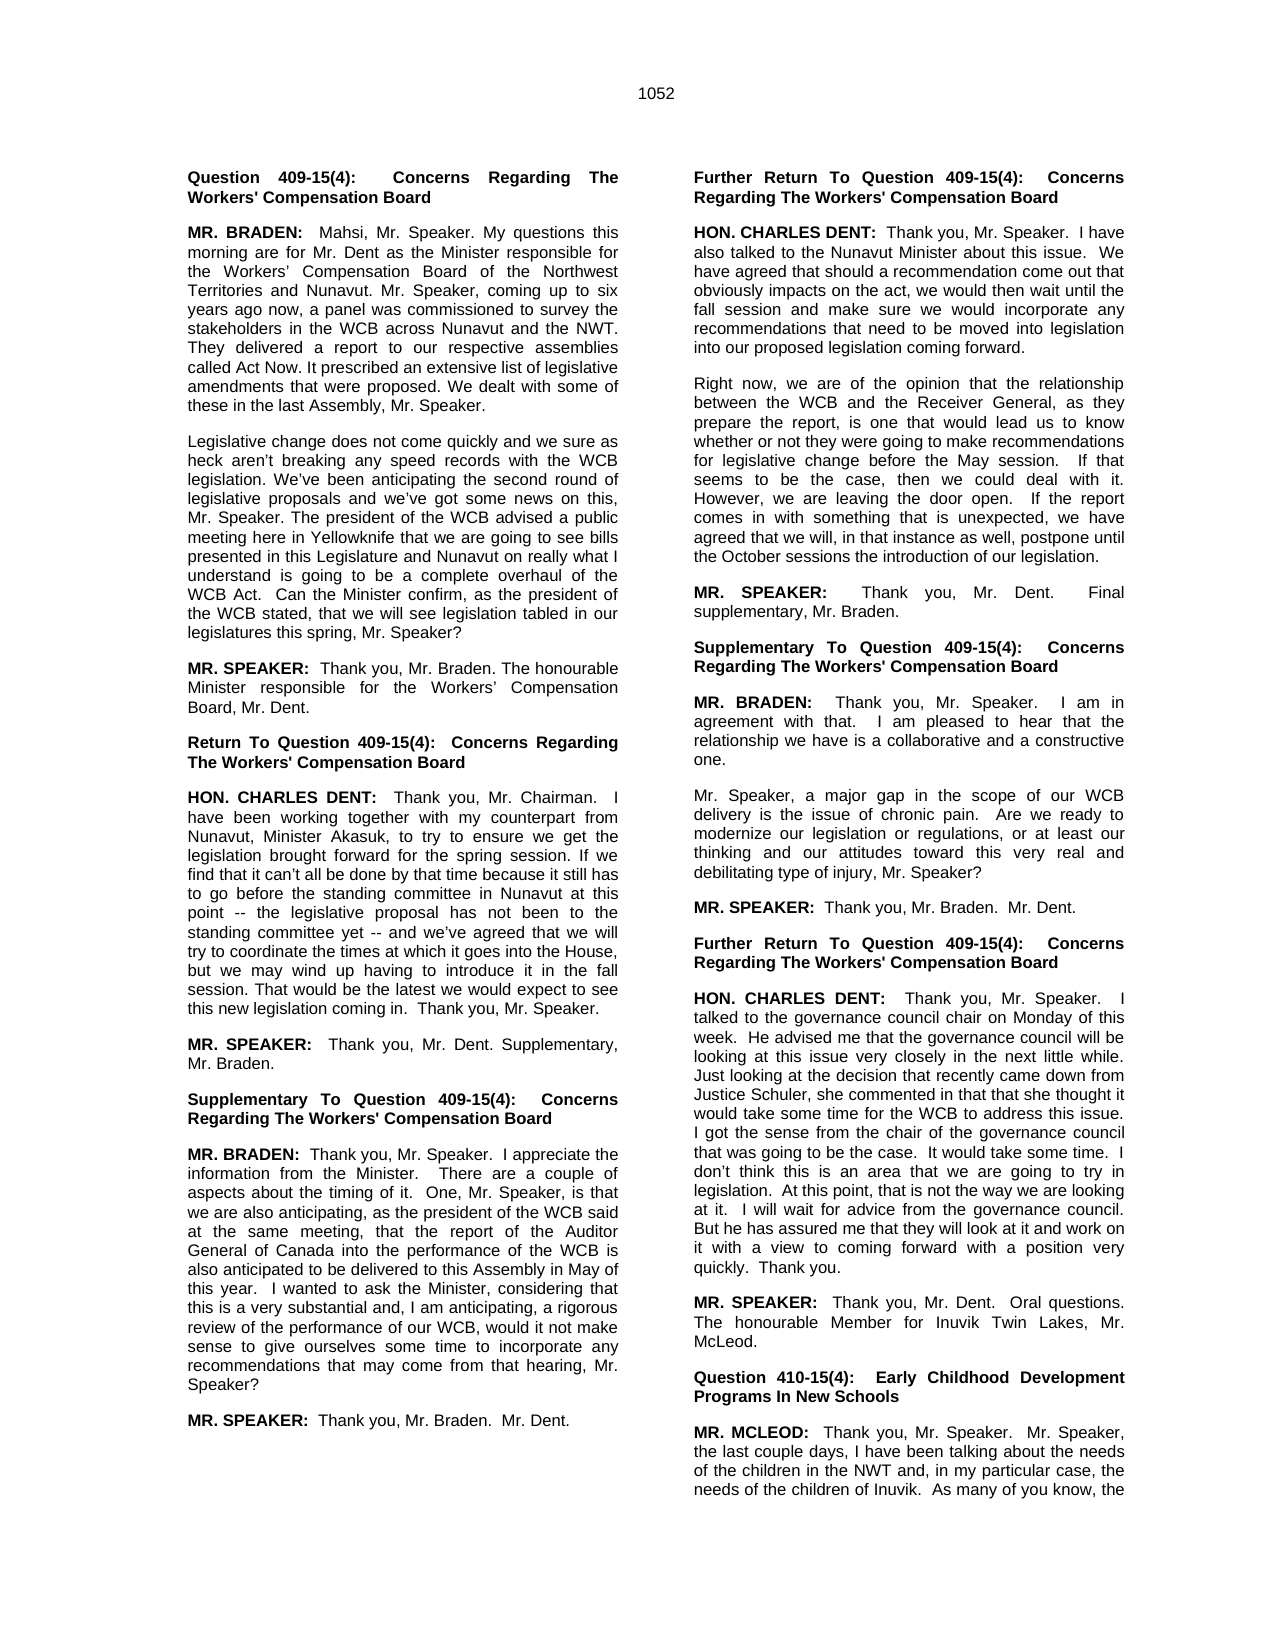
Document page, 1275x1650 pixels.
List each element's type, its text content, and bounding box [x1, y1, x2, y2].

text MR. BRADEN: Mahsi, Mr. Speaker. My questions this morning are for Mr. Dent as the Minister responsible for the Workers’ Compensation Board of the and . Mr. Speaker, coming up to six years ago now, a panel was commissioned to survey the stakeholders in the WCB across and the NWT. They delivered a report to our respective assemblies called Act Now. It prescribed an extensive list of legislative amendments that were proposed. We dealt with some of these in the last Assembly, Mr. Speaker. [187, 223, 619, 415]
text MR. SPEAKER: Thank you, Mr. Braden. Mr. Dent. [694, 898, 1125, 917]
text HON. CHARLES DENT: Thank you, Mr. Speaker. I talked to the governance council chair on Monday of this week. He advised me that the governance council will be looking at this issue very closely in the next little while. Just looking at the decision that recently came down from Justice Schuler, she commented in that that she thought it would take some time for the WCB to address this issue. I got the sense from the chair of the governance council that was going to be the case. It would take some time. I don’t think this is an area that we are going to try in legislation. At this point, that is not the way we are looking at it. I will wait for advice from the governance council. But he has assured me that they will look at it and work on it with a view to coming forward with a position very quickly. Thank you. [694, 989, 1125, 1277]
subtitle Further Return To Question 409-15(4): Concerns Regarding The Workers' Compensation Board [694, 934, 1125, 972]
subtitle Question 409-15(4): Concerns Regarding The Workers' Compensation Board [187, 168, 619, 207]
text MR. SPEAKER: Thank you, Mr. Braden. The honourable Minister responsible for the Workers’ Compensation Board, Mr. Dent. [187, 659, 619, 717]
text Legislative change does not come quickly and we sure as heck aren’t breaking any speed records with the WCB legislation. We’ve been anticipating the second round of legislative proposals and we’ve got some news on this, Mr. Speaker. The president of the WCB advised a public meeting here in that we are going to see bills presented in this Legislature and on really what I understand is going to be a complete overhaul of the WCB Act. Can the Minister confirm, as the president of the WCB stated, that we will see legislation tabled in our legislatures this spring, Mr. Speaker? [187, 432, 619, 642]
text Right now, we are of the opinion that the relationship between the WCB and the Receiver General, as they prepare the report, is one that would lead us to know whether or not they were going to make recommendations for legislative change before the May session. If that seems to be the case, then we could deal with it. However, we are leaving the door open. If the report comes in with something that is unexpected, we have agreed that we will, in that instance as well, postpone until the October sessions the introduction of our legislation. [694, 374, 1125, 566]
text MR. SPEAKER: Thank you, Mr. Dent. Oral questions. The honourable Member for , Mr. McLeod. [694, 1293, 1125, 1351]
text MR. BRADEN: Thank you, Mr. Speaker. I appreciate the information from the Minister. There are a couple of aspects about the timing of it. One, Mr. Speaker, is that we are also anticipating, as the president of the WCB said at the same meeting, that the report of the Auditor General of into the performance of the WCB is also anticipated to be delivered to this Assembly in May of this year. I wanted to ask the Minister, considering that this is a very substantial and, I am anticipating, a rigorous review of the performance of our WCB, would it not make sense to give ourselves some time to incorporate any recommendations that may come from that hearing, Mr. Speaker? [187, 1145, 619, 1394]
text HON. CHARLES DENT: Thank you, Mr. Speaker. I have also talked to the Nunavut Minister about this issue. We have agreed that should a recommendation come out that obviously impacts on the act, we would then wait until the fall session and make sure we would incorporate any recommendations that need to be moved into legislation into our proposed legislation coming forward. [694, 223, 1125, 357]
subtitle Further Return To Question 409-15(4): Concerns Regarding The Workers' Compensation Board [694, 168, 1125, 207]
text Mr. Speaker, a major gap in the scope of our WCB delivery is the issue of chronic pain. Are we ready to modernize our legislation or regulations, or at least our thinking and our attitudes toward this very real and debilitating type of injury, Mr. Speaker? [694, 786, 1125, 882]
text MR. SPEAKER: Thank you, Mr. Braden. Mr. Dent. [187, 1411, 619, 1430]
subtitle Return To Question 409-15(4): Concerns Regarding The Workers' Compensation Board [187, 733, 619, 772]
subtitle Supplementary To Question 409-15(4): Concerns Regarding The Workers' Compensation Board [187, 1090, 619, 1128]
text HON. CHARLES DENT: Thank you, Mr. Chairman. I have been working together with my counterpart from , Minister Akasuk, to try to ensure we get the legislation brought forward for the spring session. If we find that it can’t all be done by that time because it still has to go before the standing committee in Nunavut at this point -- the legislative proposal has not been to the standing committee yet -- and we’ve agreed that we will try to coordinate the times at which it goes into the House, but we may wind up having to introduce it in the fall session. That would be the latest we would expect to see this new legislation coming in. Thank you, Mr. Speaker. [187, 788, 619, 1018]
text MR. BRADEN: Thank you, Mr. Speaker. I am in agreement with that. I am pleased to hear that the relationship we have is a collaborative and a constructive one. [694, 692, 1125, 769]
subtitle Question 410-15(4): Early Childhood Development Programs In New Schools [694, 1367, 1125, 1406]
subtitle Supplementary To Question 409-15(4): Concerns Regarding The Workers' Compensation Board [694, 637, 1125, 676]
text MR. SPEAKER: Thank you, Mr. Dent. Final supplementary, Mr. Braden. [694, 582, 1125, 621]
text MR. SPEAKER: Thank you, Mr. Dent. Supplementary, Mr. Braden. [187, 1035, 619, 1073]
